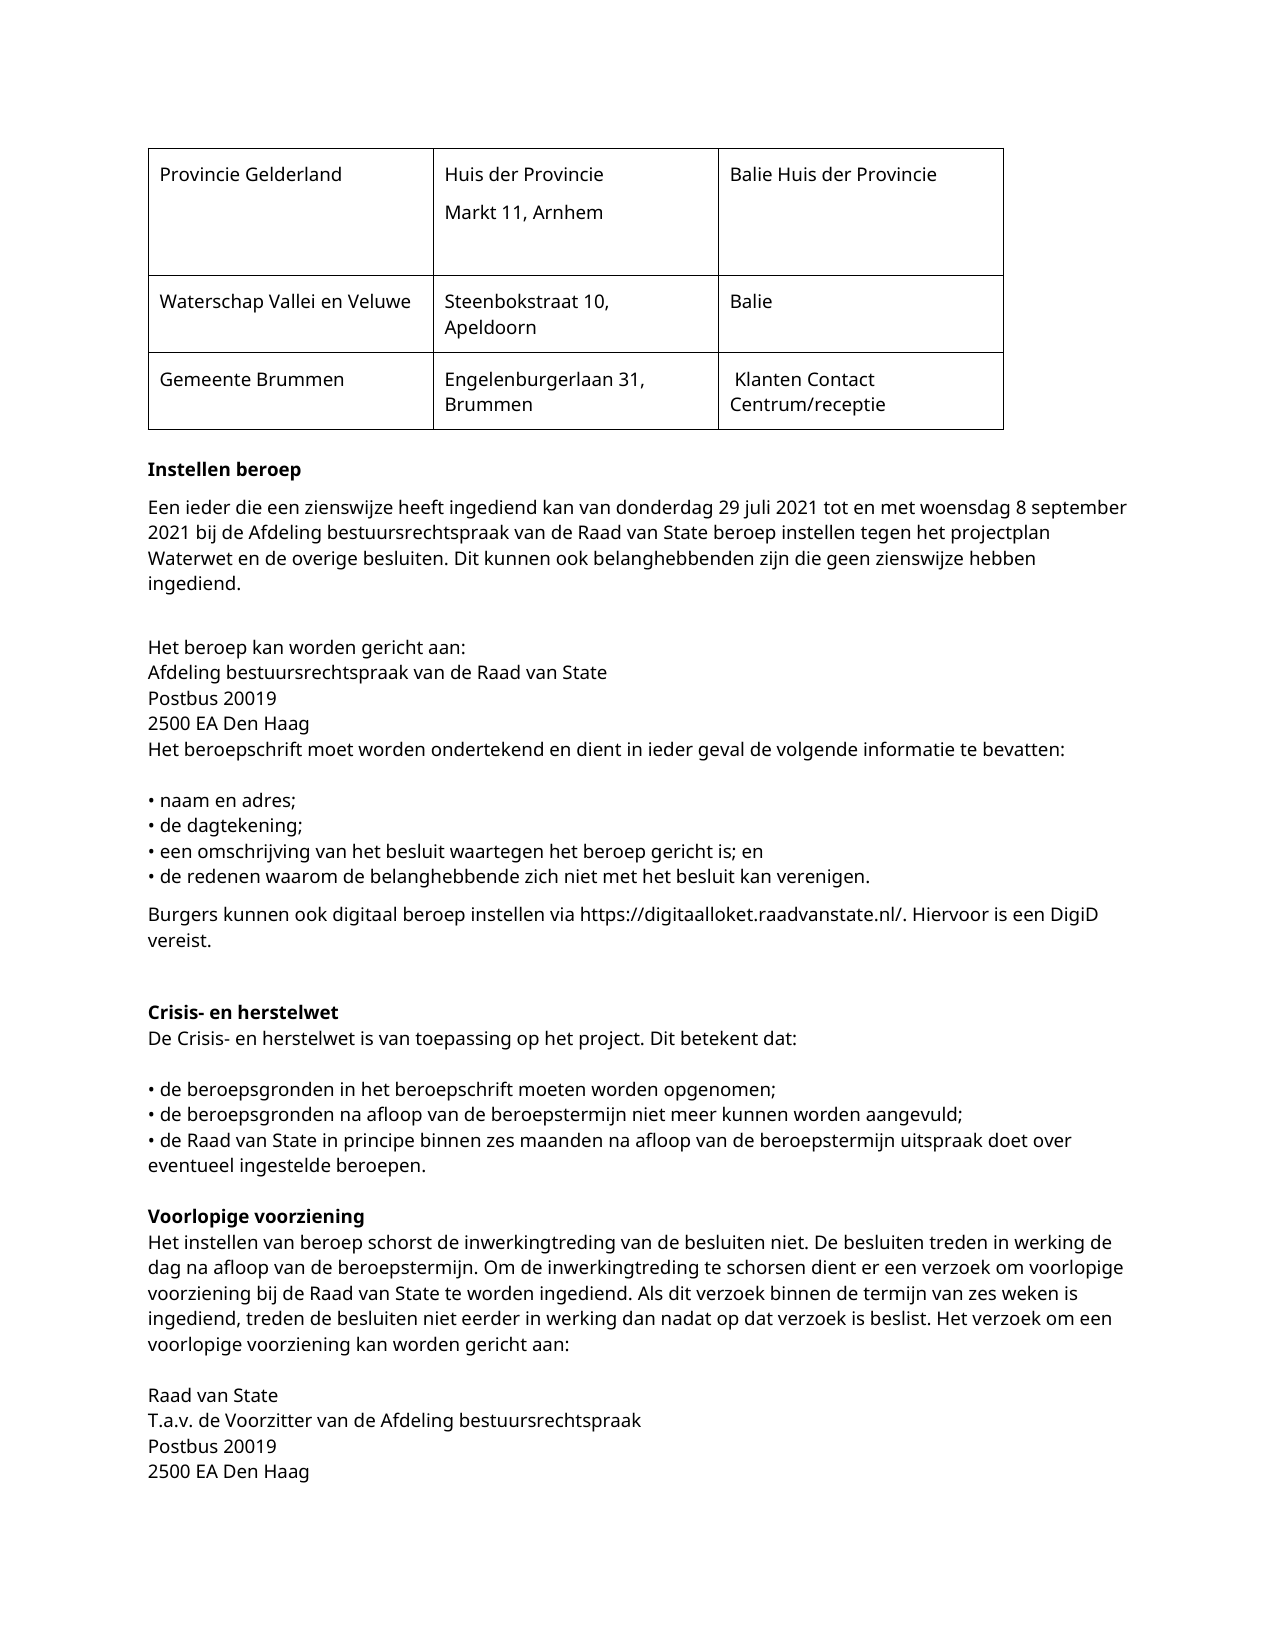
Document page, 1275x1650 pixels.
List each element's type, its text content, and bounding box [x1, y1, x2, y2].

table_cell Balie Huis der Provincie [719, 149, 1003, 275]
text Postbus 20019 [148, 685, 1127, 711]
text 2500 EA Den Haag [148, 1459, 1127, 1484]
table_cell Provincie Gelderland [149, 149, 433, 275]
table_cell Steenbokstraat 10, Apeldoorn [434, 276, 718, 352]
text Postbus 20019 [148, 1433, 1127, 1459]
text Afdeling bestuursrechtspraak van de Raad van State [148, 659, 1127, 685]
text • de Raad van State in principe binnen zes maanden na afloop van de beroepstermijn uitspraak doet over eventueel ingestelde beroepen. [148, 1127, 1127, 1178]
text Voorlopige voorziening [148, 1203, 1127, 1229]
text De Crisis- en herstelwet is van toepassing op het project. Dit betekent dat: [148, 1025, 1127, 1050]
text • de redenen waarom de belanghebbende zich niet met het besluit kan verenigen. [148, 864, 1127, 889]
text Een ieder die een zienswijze heeft ingediend kan van donderdag 29 juli 2021 tot en met woensdag 8 september 2021 bij de Afdeling bestuursrechtspraak van de Raad van State beroep instellen tegen het projectplan Waterwet en de overige besluiten. Dit kunnen ook belanghebbenden zijn die geen zienswijze hebben ingediend. [148, 494, 1127, 596]
text • naam en adres; [148, 787, 1127, 813]
text • de beroepsgronden in het beroepschrift moeten worden opgenomen; [148, 1076, 1127, 1101]
table_cell Huis der Provincie Markt 11, Arnhem [434, 149, 718, 275]
text • een omschrijving van het besluit waartegen het beroep gericht is; en [148, 838, 1127, 864]
text • de beroepsgronden na afloop van de beroepstermijn niet meer kunnen worden aangevuld; [148, 1101, 1127, 1127]
text 2500 EA Den Haag [148, 711, 1127, 736]
table_cell Klanten Contact Centrum/receptie [719, 353, 1003, 429]
text Raad van State [148, 1382, 1127, 1408]
table_cell Balie [719, 276, 1003, 352]
text Het beroepschrift moet worden ondertekend en dient in ieder geval de volgende informatie te bevatten: [148, 736, 1127, 762]
table_cell Engelenburgerlaan 31, Brummen [434, 353, 718, 429]
text T.a.v. de Voorzitter van de Afdeling bestuursrechtspraak [148, 1408, 1127, 1433]
table_cell Waterschap Vallei en Veluwe [149, 276, 433, 352]
text Burgers kunnen ook digitaal beroep instellen via https://digitaalloket.raadvanstate.nl/. Hiervoor is een DigiD vereist. [148, 902, 1127, 953]
text • de dagtekening; [148, 813, 1127, 838]
text Het beroep kan worden gericht aan: [148, 634, 1127, 659]
text Instellen beroep [148, 456, 1127, 481]
text Crisis- en herstelwet [148, 999, 1127, 1025]
text Het instellen van beroep schorst de inwerkingtreding van de besluiten niet. De besluiten treden in werking de dag na afloop van de beroepstermijn. Om de inwerkingtreding te schorsen dient er een verzoek om voorlopige voorziening bij de Raad van State te worden ingediend. Als dit verzoek binnen de termijn van zes weken is ingediend, treden de besluiten niet eerder in werking dan nadat op dat verzoek is beslist. Het verzoek om een voorlopige voorziening kan worden gericht aan: [148, 1229, 1127, 1357]
table_cell Gemeente Brummen [149, 353, 433, 429]
